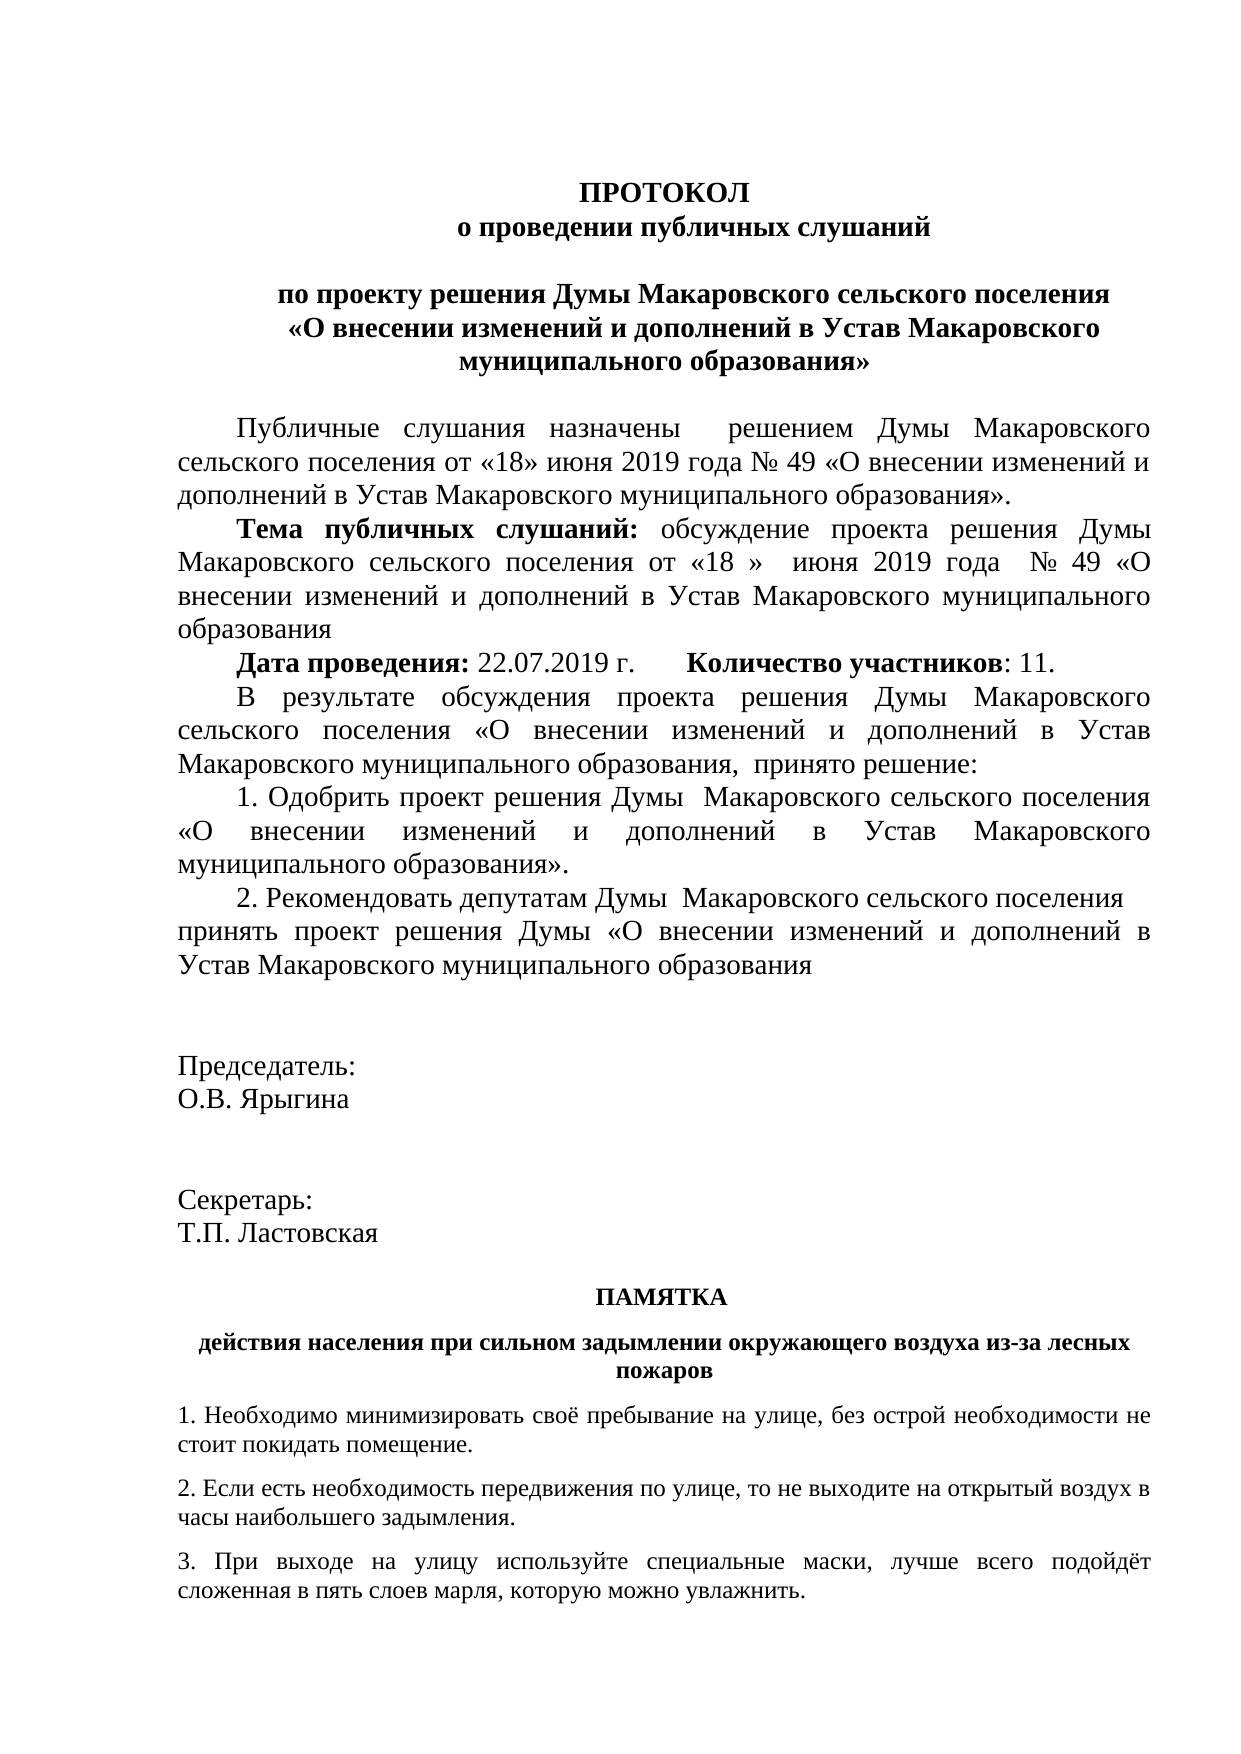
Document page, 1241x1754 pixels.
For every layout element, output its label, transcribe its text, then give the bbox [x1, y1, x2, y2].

text 1. Одобрить проект решения Думы Макаровского сельского поселения «О внесении изменений и дополнений в Устав Макаровского муниципального образования». [177, 779, 1152, 880]
text Публичные слушания назначены решением Думы Макаровского сельского поселения от «18» июня 2019 года № 49 «О внесении изменений и дополнений в Устав Макаровского муниципального образования». [177, 410, 1152, 511]
text по проекту решения Думы Макаровского сельского поселения [177, 276, 1152, 310]
text действия населения при сильном задымлении окружающего воздуха из-за лесных пожаров [177, 1327, 1152, 1384]
text Т.П. Ластовская [177, 1215, 1152, 1249]
text 2. Рекомендовать депутатам Думы Макаровского сельского поселения [236, 880, 1152, 913]
text Секретарь: [177, 1182, 1152, 1215]
text 1. Необходимо минимизировать своё пребывание на улице, без острой необходимости не стоит покидать помещение. [177, 1400, 1152, 1457]
text принять проект решения Думы «О внесении изменений и дополнений в Устав Макаровского муниципального образования [177, 913, 1152, 981]
text «О внесении изменений и дополнений в Устав Макаровского муниципального образования» [177, 310, 1152, 377]
text Председатель: [177, 1048, 1152, 1081]
text 3. При выходе на улицу используйте специальные маски, лучше всего подойдёт сложенная в пять слоев марля, которую можно увлажнить. [177, 1546, 1152, 1604]
text Тема публичных слушаний: обсуждение проекта решения Думы Макаровского сельского поселения от «18 » июня 2019 года № 49 «О внесении изменений и дополнений в Устав Макаровского муниципального образования [177, 511, 1152, 645]
text о проведении публичных слушаний [177, 209, 1152, 243]
text В результате обсуждения проекта решения Думы Макаровского сельского поселения «О внесении изменений и дополнений в Устав Макаровского муниципального образования, принято решение: [177, 679, 1152, 779]
text 2. Если есть необходимость передвижения по улице, то не выходите на открытый воздух в часы наибольшего задымления. [177, 1473, 1152, 1531]
text ПАМЯТКА [177, 1282, 1152, 1311]
text О.В. Ярыгина [177, 1081, 1152, 1115]
text Дата проведения: 22.07.2019 г. Количество участников: 11. [177, 645, 1152, 679]
text ПРОТОКОЛ [177, 176, 1152, 209]
